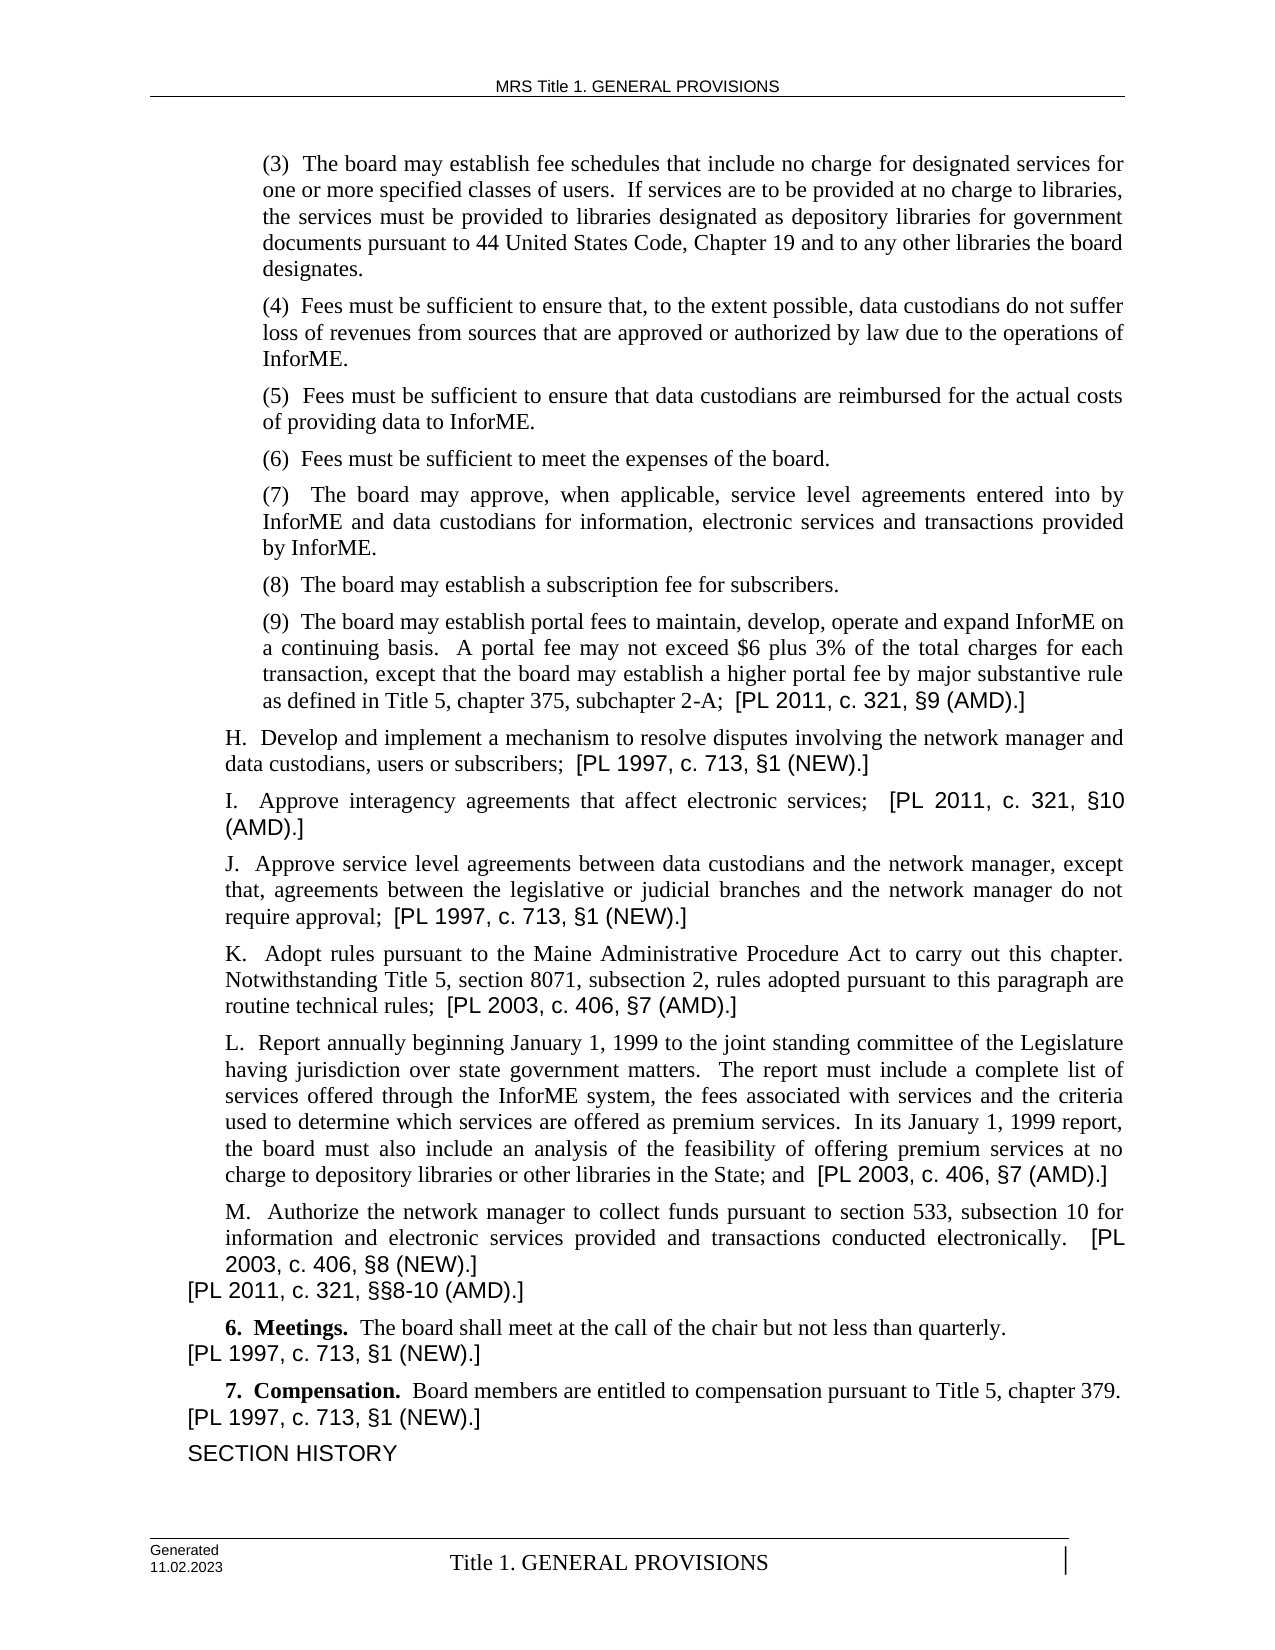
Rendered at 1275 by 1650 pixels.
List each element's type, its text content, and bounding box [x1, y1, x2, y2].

text K. Adopt rules pursuant to the Maine Administrative Procedure Act to carry out this chapter. Notwithstanding Title 5, section 8071, subsection 2, rules adopted pursuant to this paragraph are routine technical rules; [PL 2003, c. 406, §7 (AMD).] [225, 940, 1125, 1019]
text M. Authorize the network manager to collect funds pursuant to section 533, subsection 10 for information and electronic services provided and transactions conducted electronically. [PL 2003, c. 406, §8 (NEW).] [225, 1198, 1125, 1277]
text (8) The board may establish a subscription fee for subscribers. [262, 571, 1125, 597]
text [PL 1997, c. 713, §1 (NEW).] [187, 1403, 1125, 1430]
text (7) The board may approve, when applicable, service level agreements entered into by InforME and data custodians for information, electronic services and transactions provided by InforME. [262, 482, 1125, 561]
text (4) Fees must be sufficient to ensure that, to the extent possible, data custodians do not suffer loss of revenues from sources that are approved or authorized by law due to the operations of InforME. [262, 292, 1125, 371]
text (9) The board may establish portal fees to maintain, develop, operate and expand InforME on a continuing basis. A portal fee may not exceed $6 plus 3% of the total charges for each transaction, except that the board may establish a higher portal fee by major substantive rule as defined in Title 5, chapter 375, subchapter 2‑A; [PL 2011, c. 321, §9 (AMD).] [262, 608, 1125, 713]
text (6) Fees must be sufficient to meet the expenses of the board. [262, 445, 1125, 471]
text (5) Fees must be sufficient to ensure that data custodians are reimbursed for the actual costs of providing data to InforME. [262, 382, 1125, 434]
text [PL 1997, c. 713, §1 (NEW).] [187, 1340, 1125, 1367]
text L. Report annually beginning January 1, 1999 to the joint standing committee of the Legislature having jurisdiction over state government matters. The report must include a complete list of services offered through the InforME system, the fees associated with services and the criteria used to determine which services are offered as premium services. In its January 1, 1999 report, the board must also include an analysis of the feasibility of offering premium services at no charge to depository libraries or other libraries in the State; and [PL 2003, c. 406, §7 (AMD).] [225, 1029, 1125, 1188]
text SECTION HISTORY [187, 1440, 1125, 1467]
text H. Develop and implement a mechanism to resolve disputes involving the network manager and data custodians, users or subscribers; [PL 1997, c. 713, §1 (NEW).] [225, 724, 1125, 777]
text I. Approve interagency agreements that affect electronic services; [PL 2011, c. 321, §10 (AMD).] [225, 787, 1125, 840]
text (3) The board may establish fee schedules that include no charge for designated services for one or more specified classes of users. If services are to be provided at no charge to libraries, the services must be provided to libraries designated as depository libraries for government documents pursuant to 44 United States Code, Chapter 19 and to any other libraries the board designates. [262, 150, 1125, 282]
text 6. Meetings. The board shall meet at the call of the chair but not less than quarterly. [187, 1314, 1125, 1340]
text [PL 2011, c. 321, §§8-10 (AMD).] [187, 1277, 1125, 1303]
text 7. Compensation. Board members are entitled to compensation pursuant to Title 5, chapter 379. [187, 1377, 1125, 1403]
text J. Approve service level agreements between data custodians and the network manager, except that, agreements between the legislative or judicial branches and the network manager do not require approval; [PL 1997, c. 713, §1 (NEW).] [225, 850, 1125, 929]
